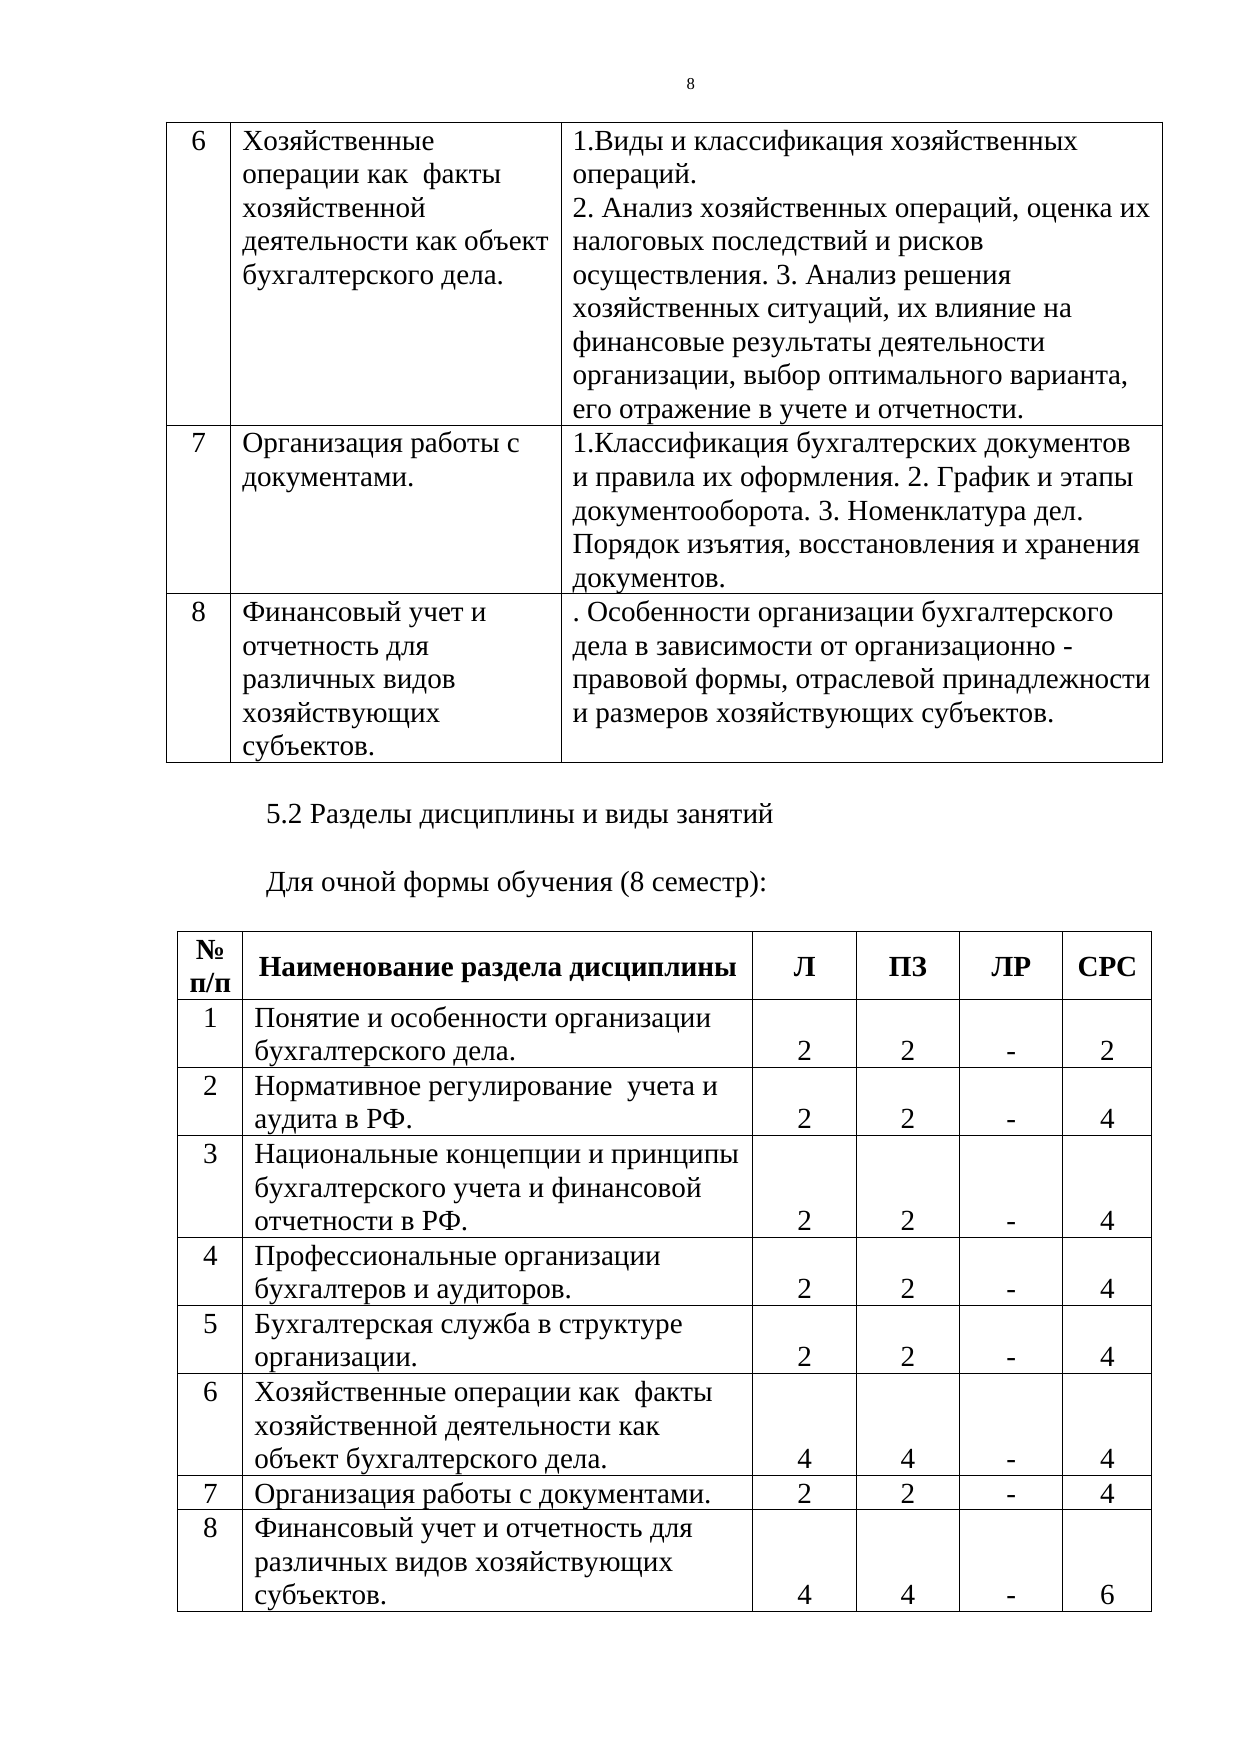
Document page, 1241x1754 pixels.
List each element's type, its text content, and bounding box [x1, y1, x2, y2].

table_header ПЗ [857, 932, 959, 999]
table_cell 1 [178, 1000, 242, 1067]
table_cell Понятие и особенности организации бухгалтерского дела. [243, 1000, 752, 1067]
table_cell Хозяйственные операции как факты хозяйственной деятельности как объект бухгалтерского дела. [243, 1374, 752, 1475]
table_cell 8 [178, 1510, 242, 1611]
table_cell Финансовый учет и отчетность для различных видов хозяйствующих субъектов. [243, 1510, 752, 1611]
table_cell 6 [178, 1374, 242, 1475]
table_cell 4 [857, 1510, 959, 1611]
table_cell 2 [753, 1476, 856, 1509]
table_cell 4 [1063, 1374, 1151, 1475]
table_cell Организация работы с документами. [243, 1476, 752, 1509]
table_cell - [960, 1510, 1062, 1611]
table_cell 6 [1063, 1510, 1151, 1611]
table_cell Организация работы с документами. [231, 426, 561, 593]
table_cell 2 [857, 1000, 959, 1067]
table_header № п/п [178, 932, 242, 999]
table_cell 7 [178, 1476, 242, 1509]
table_cell - [960, 1136, 1062, 1237]
table_cell 2 [857, 1306, 959, 1373]
text 5.2 Разделы дисциплины и виды занятий [177, 797, 1152, 830]
table_cell 2 [857, 1136, 959, 1237]
table_header ЛР [960, 932, 1062, 999]
table_header Л [753, 932, 856, 999]
table_cell 4 [1063, 1306, 1151, 1373]
table_cell 5 [178, 1306, 242, 1373]
table_cell 2 [753, 1000, 856, 1067]
table_cell 4 [753, 1374, 856, 1475]
table_cell 2 [857, 1238, 959, 1305]
table_cell 7 [167, 426, 230, 593]
table_cell 2 [857, 1068, 959, 1135]
table_cell 4 [1063, 1068, 1151, 1135]
table_cell Профессиональные организации бухгалтеров и аудиторов. [243, 1238, 752, 1305]
table_cell 1.Классификация бухгалтерских документов и правила их оформления. 2. График и этапы документооборота. 3. Номенклатура дел. Порядок изъятия, восстановления и хранения документов. [562, 426, 1162, 593]
table_header Наименование раздела дисциплины [243, 932, 752, 999]
table_cell - [960, 1476, 1062, 1509]
table_cell 4 [753, 1510, 856, 1611]
table_cell - [960, 1000, 1062, 1067]
table_cell 2 [857, 1476, 959, 1509]
table_cell 1.Виды и классификация хозяйственных операций. 2. Анализ хозяйственных операций, оценка их налоговых последствий и рисков осуществления. 3. Анализ решения хозяйственных ситуаций, их влияние на финансовые результаты деятельности организации, выбор оптимального варианта, его отражение в учете и отчетности. [562, 123, 1162, 424]
table_cell 2 [753, 1306, 856, 1373]
table_cell Бухгалтерская служба в структуре организации. [243, 1306, 752, 1373]
table_cell 4 [178, 1238, 242, 1305]
table_cell Национальные концепции и принципы бухгалтерского учета и финансовой отчетности в РФ. [243, 1136, 752, 1237]
table_cell 2 [753, 1238, 856, 1305]
table_cell 2 [753, 1068, 856, 1135]
table_cell - [960, 1374, 1062, 1475]
table_cell 2 [753, 1136, 856, 1237]
table_cell - [960, 1238, 1062, 1305]
table_cell 8 [167, 594, 230, 762]
table_cell 4 [1063, 1136, 1151, 1237]
text Для очной формы обучения (8 семестр): [177, 864, 1152, 897]
table_cell 4 [1063, 1238, 1151, 1305]
table_cell 6 [167, 123, 230, 424]
table_cell Хозяйственные операции как факты хозяйственной деятельности как объект бухгалтерского дела. [231, 123, 561, 424]
table_cell - [960, 1306, 1062, 1373]
table_cell - [960, 1068, 1062, 1135]
table_cell 4 [857, 1374, 959, 1475]
table_cell Нормативное регулирование учета и аудита в РФ. [243, 1068, 752, 1135]
table_cell 2 [1063, 1000, 1151, 1067]
table_cell 2 [178, 1068, 242, 1135]
table_header СРС [1063, 932, 1151, 999]
table_cell 4 [1063, 1476, 1151, 1509]
table_cell Финансовый учет и отчетность для различных видов хозяйствующих субъектов. [231, 594, 561, 762]
table_cell . Особенности организации бухгалтерского дела в зависимости от организационно - правовой формы, отраслевой принадлежности и размеров хозяйствующих субъектов. [562, 594, 1162, 762]
table_cell 3 [178, 1136, 242, 1237]
